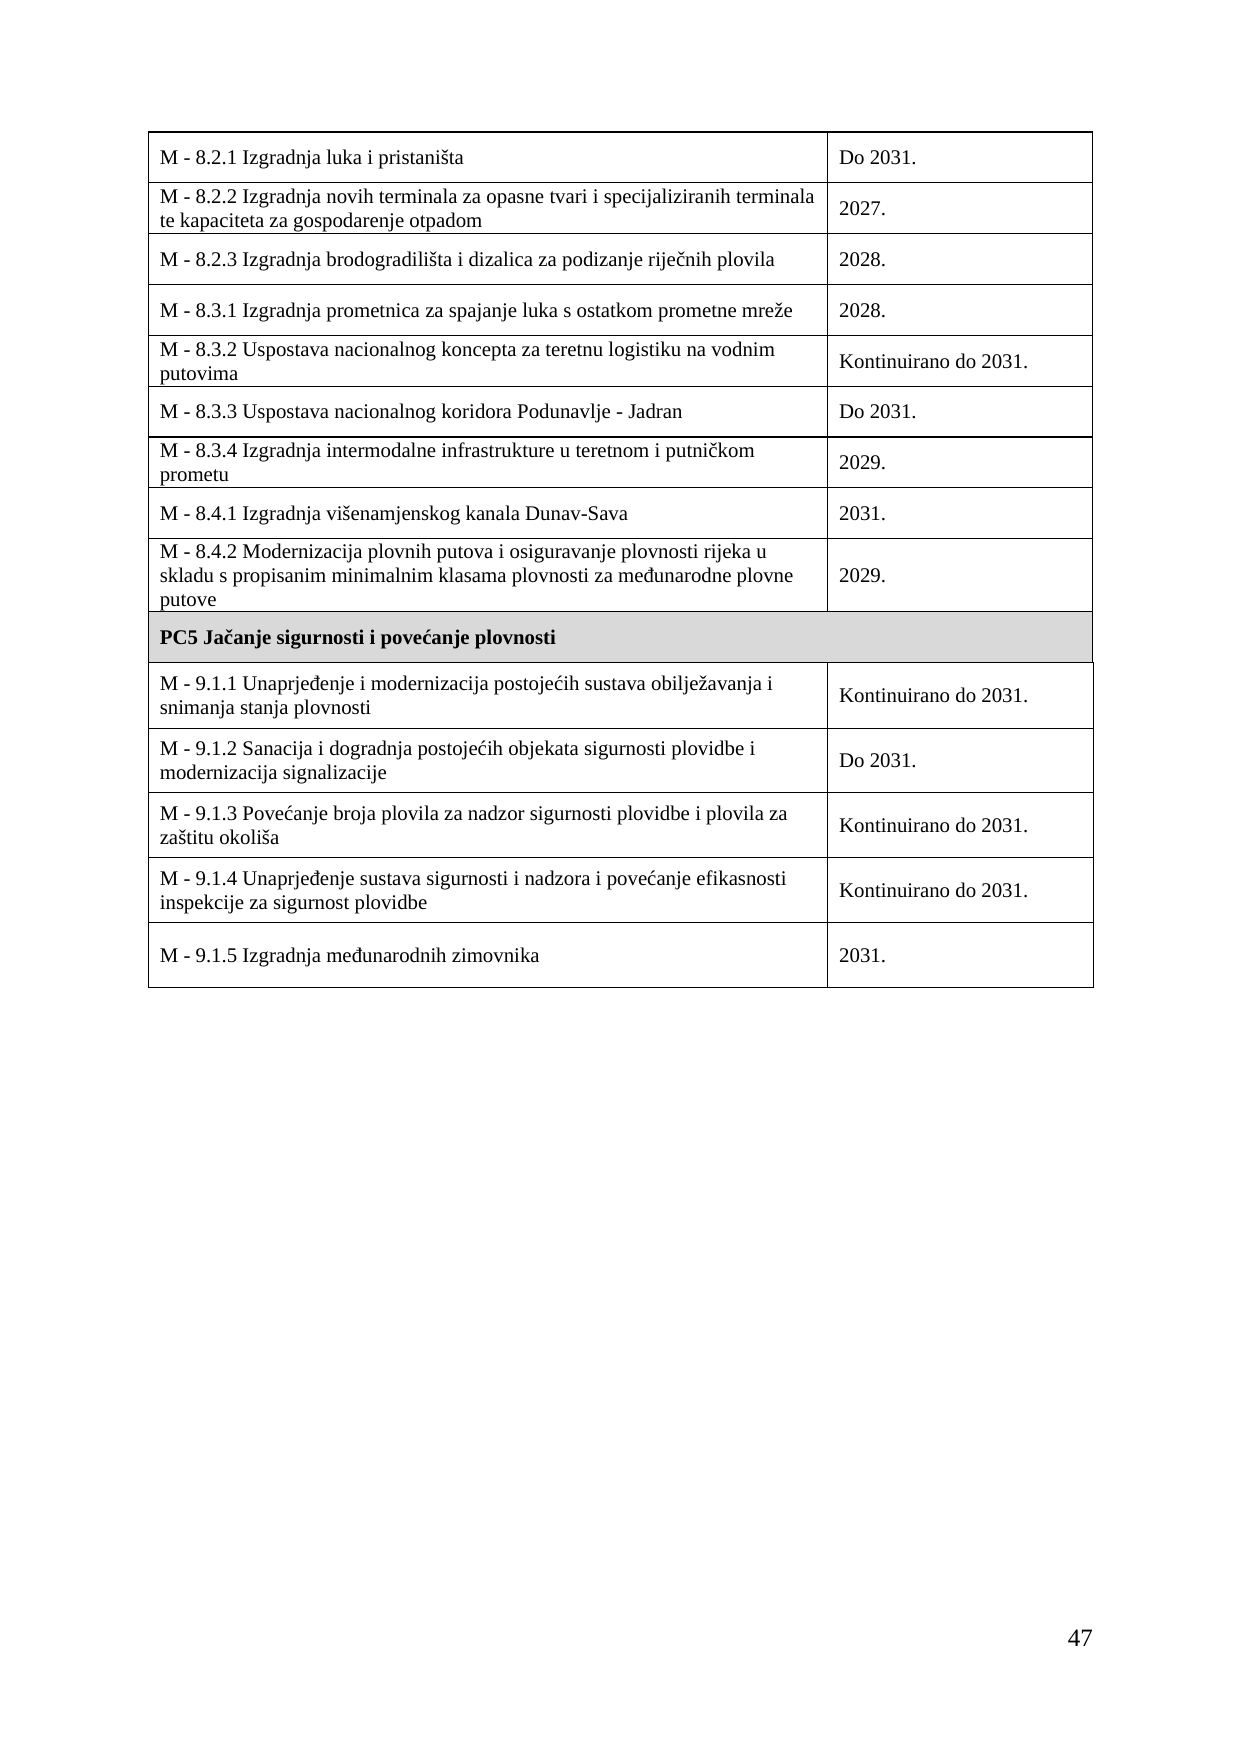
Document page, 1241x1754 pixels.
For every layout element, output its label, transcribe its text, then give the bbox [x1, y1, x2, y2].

table_cell Kontinuirano do 2031. [828, 858, 1093, 922]
table_cell M - 8.2.2 Izgradnja novih terminala za opasne tvari i specijaliziranih terminala te kapaciteta za gospodarenje otpadom [149, 183, 827, 233]
table_cell M - 9.1.5 Izgradnja međunarodnih zimovnika [149, 923, 827, 987]
table_cell 2029. [828, 539, 1092, 611]
table_cell PC5 Jačanje sigurnosti i povećanje plovnosti [149, 612, 1092, 662]
table_cell 2031. [828, 923, 1093, 987]
table_cell M - 8.2.3 Izgradnja brodogradilišta i dizalica za podizanje riječnih plovila [149, 234, 827, 284]
table_cell M - 9.1.3 Povećanje broja plovila za nadzor sigurnosti plovidbe i plovila za zaštitu okoliša [149, 793, 827, 857]
table_cell 2029. [828, 438, 1092, 487]
table_cell M - 8.2.1 Izgradnja luka i pristaništa [149, 133, 827, 182]
table_cell 2028. [828, 234, 1092, 284]
table_cell 2031. [828, 488, 1092, 538]
table_cell M - 9.1.4 Unaprjeđenje sustava sigurnosti i nadzora i povećanje efikasnosti inspekcije za sigurnost plovidbe [149, 858, 827, 922]
table_cell M - 9.1.1 Unaprjeđenje i modernizacija postojećih sustava obilježavanja i snimanja stanja plovnosti [149, 663, 827, 727]
table_cell Do 2031. [828, 133, 1092, 182]
table_cell M - 8.3.2 Uspostava nacionalnog koncepta za teretnu logistiku na vodnim putovima [149, 336, 827, 386]
table_cell 2028. [828, 285, 1092, 335]
table_cell Kontinuirano do 2031. [828, 336, 1092, 386]
table_cell M - 8.3.4 Izgradnja intermodalne infrastrukture u teretnom i putničkom prometu [149, 438, 827, 487]
table_cell Do 2031. [828, 387, 1092, 436]
table_cell M - 8.3.1 Izgradnja prometnica za spajanje luka s ostatkom prometne mreže [149, 285, 827, 335]
table_cell M - 8.4.2 Modernizacija plovnih putova i osiguravanje plovnosti rijeka u skladu s propisanim minimalnim klasama plovnosti za međunarodne plovne putove [149, 539, 827, 611]
table_cell Kontinuirano do 2031. [828, 793, 1093, 857]
table_cell Do 2031. [828, 729, 1093, 792]
table_cell M - 8.3.3 Uspostava nacionalnog koridora Podunavlje - Jadran [149, 387, 827, 436]
table_cell Kontinuirano do 2031. [828, 663, 1093, 727]
table_cell 2027. [828, 183, 1092, 233]
table_cell M - 9.1.2 Sanacija i dogradnja postojećih objekata sigurnosti plovidbe i modernizacija signalizacije [149, 729, 827, 792]
table_cell M - 8.4.1 Izgradnja višenamjenskog kanala Dunav-Sava [149, 488, 827, 538]
